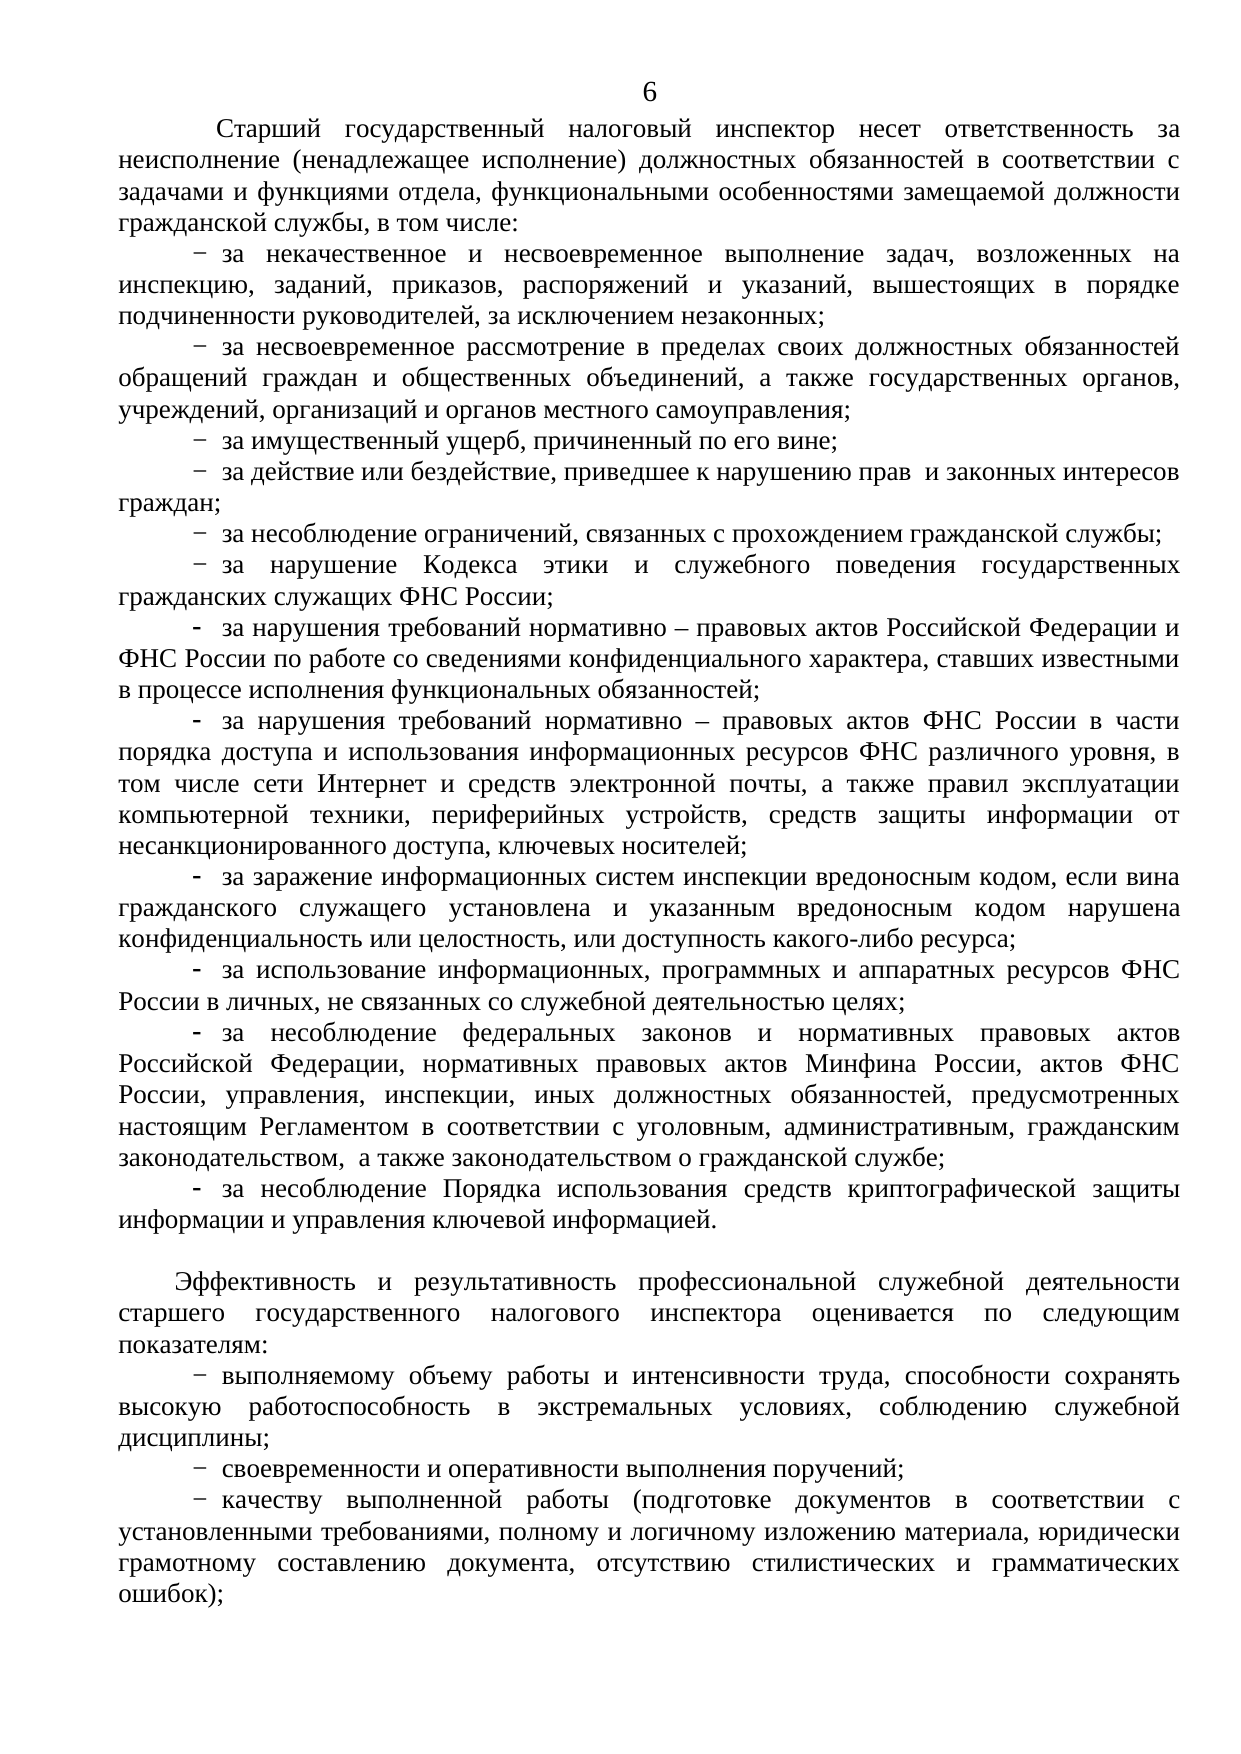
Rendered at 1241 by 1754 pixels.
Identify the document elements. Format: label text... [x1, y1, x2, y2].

list за нарушения требований нормативно – правовых актов Российской Федерации и ФНС России по работе со сведениями конфиденциального характера, ставших известными в процессе исполнения функциональных обязанностей; [118, 611, 1181, 704]
list за несоблюдение Порядка использования средств криптографической защиты информации и управления ключевой информацией. [118, 1172, 1181, 1234]
list за несвоевременное рассмотрение в пределах своих должностных обязанностей обращений граждан и общественных объединений, а также государственных органов, учреждений, организаций и органов местного самоуправления; [118, 330, 1181, 424]
list за нарушение Кодекса этики и служебного поведения государственных гражданских служащих ФНС России; [118, 548, 1181, 611]
list качеству выполненной работы (подготовке документов в соответствии с установленными требованиями, полному и логичному изложению материала, юридически грамотному составлению документа, отсутствию стилистических и грамматических ошибок); [118, 1483, 1181, 1608]
list за имущественный ущерб, причиненный по его вине; [118, 424, 1181, 455]
list своевременности и оперативности выполнения поручений; [118, 1452, 1181, 1483]
list за несоблюдение федеральных законов и нормативных правовых актов Российской Федерации, нормативных правовых актов Минфина России, актов ФНС России, управления, инспекции, иных должностных обязанностей, предусмотренных настоящим Регламентом в соответствии с уголовным, административным, гражданским законодательством, а также законодательством о гражданской службе; [118, 1016, 1181, 1172]
list за использование информационных, программных и аппаратных ресурсов ФНС России в личных, не связанных со служебной деятельностью целях; [118, 954, 1181, 1016]
list за некачественное и несвоевременное выполнение задач, возложенных на инспекцию, заданий, приказов, распоряжений и указаний, вышестоящих в порядке подчиненности руководителей, за исключением незаконных; [118, 237, 1181, 330]
list за нарушения требований нормативно – правовых актов ФНС России в части порядка доступа и использования информационных ресурсов ФНС различного уровня, в том числе сети Интернет и средств электронной почты, а также правил эксплуатации компьютерной техники, периферийных устройств, средств защиты информации от несанкционированного доступа, ключевых носителей; [118, 704, 1181, 860]
list за несоблюдение ограничений, связанных с прохождением гражданской службы; [118, 517, 1181, 548]
list выполняемому объему работы и интенсивности труда, способности сохранять высокую работоспособность в экстремальных условиях, соблюдению служебной дисциплины; [118, 1359, 1181, 1452]
text Старший государственный налоговый инспектор несет ответственность за неисполнение (ненадлежащее исполнение) должностных обязанностей в соответствии с задачами и функциями отдела, функциональными особенностями замещаемой должности гражданской службы, в том числе: [118, 112, 1181, 237]
list за действие или бездействие, приведшее к нарушению прав и законных интересов граждан; [118, 455, 1181, 517]
text Эффективность и результативность профессиональной служебной деятельности старшего государственного налогового инспектора оценивается по следующим показателям: [118, 1265, 1181, 1359]
list за заражение информационных систем инспекции вредоносным кодом, если вина гражданского служащего установлена и указанным вредоносным кодом нарушена конфиденциальность или целостность, или доступность какого-либо ресурса; [118, 860, 1181, 954]
